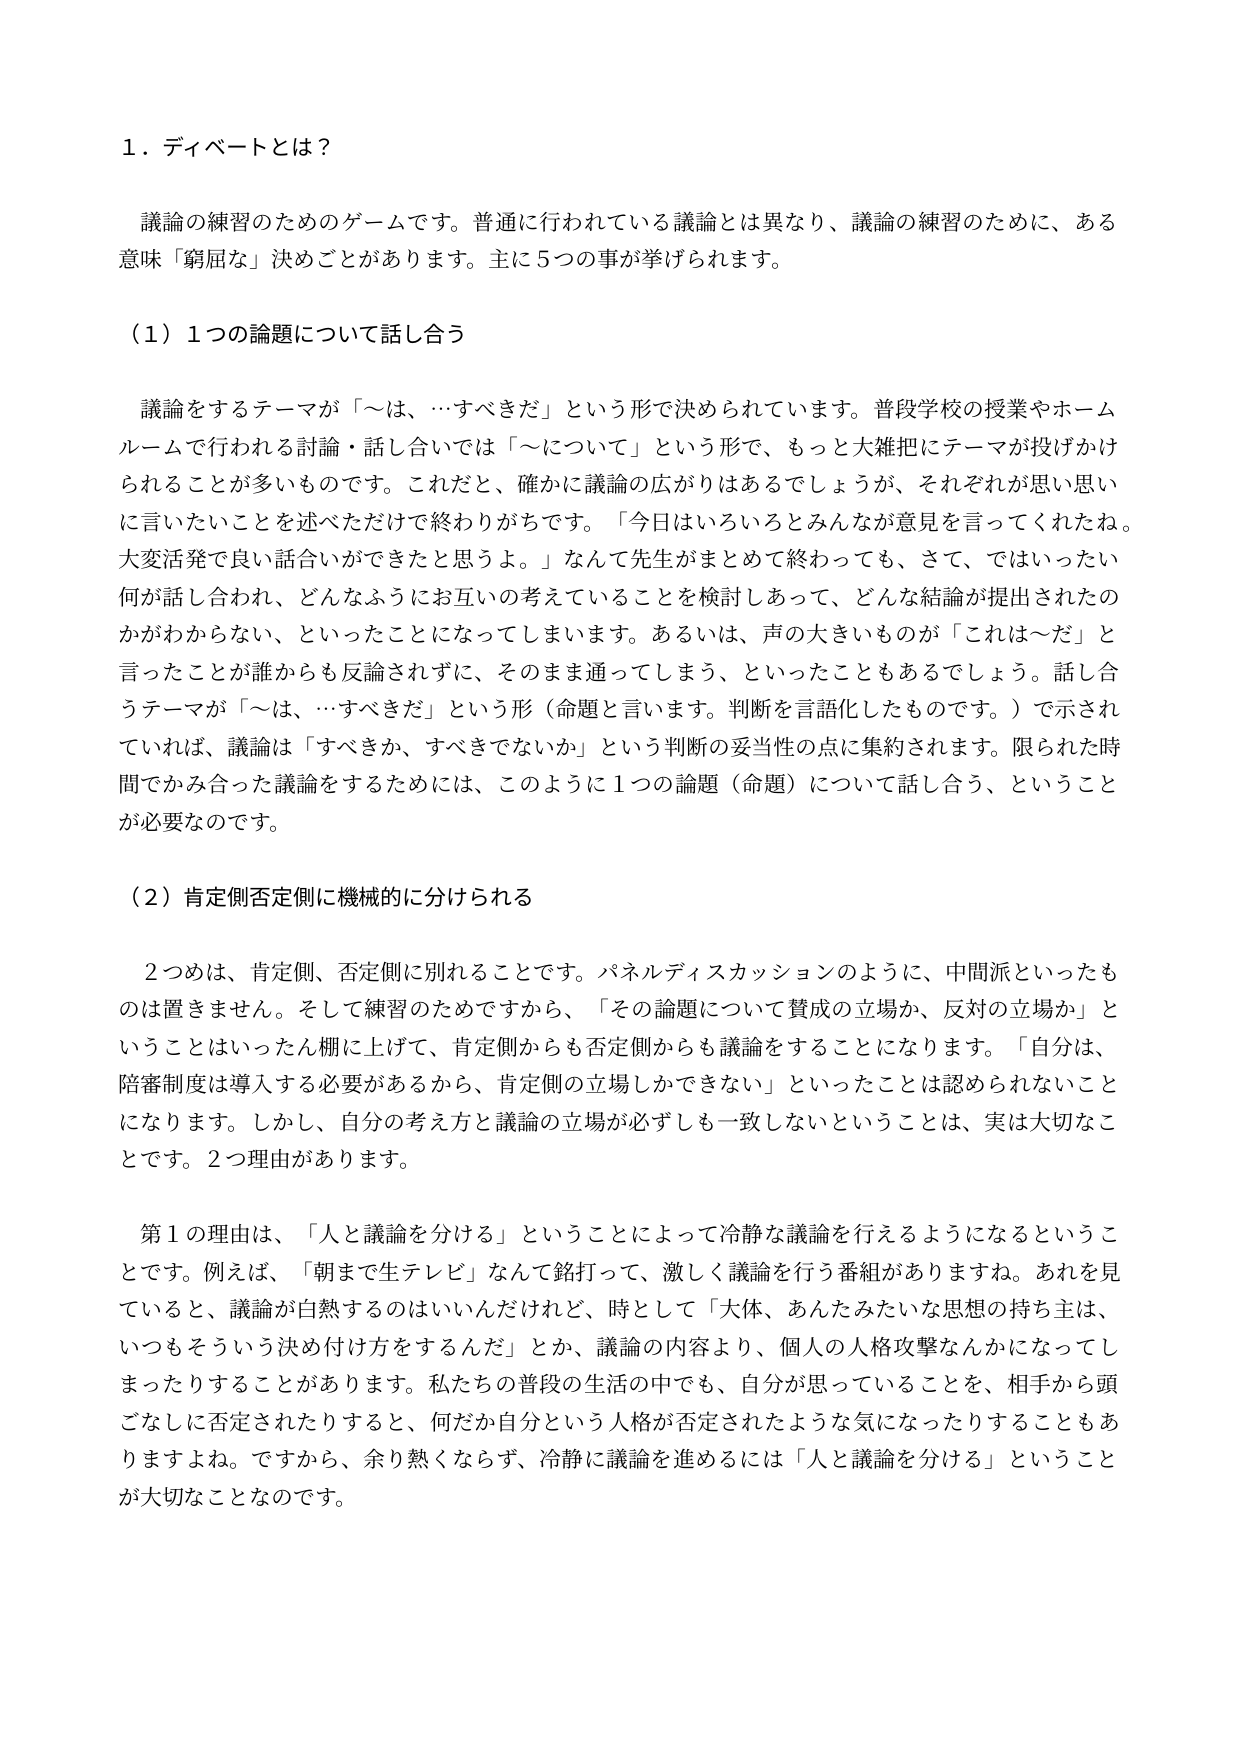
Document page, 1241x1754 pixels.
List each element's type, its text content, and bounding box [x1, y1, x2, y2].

text 議論をするテーマが「～は、…すべきだ」という形で決められています。普段学校の授業やホームルームで行われる討論・話し合いでは「～について」という形で、もっと大雑把にテーマが投げかけられることが多いものです。これだと、確かに議論の広がりはあるでしょうが、それぞれが思い思いに言いたいことを述べただけで終わりがちです。「今日はいろいろとみんなが意見を言ってくれたね。大変活発で良い話合いができたと思うよ。」なんて先生がまとめて終わっても、さて、ではいったい何が話し合われ、どんなふうにお互いの考えていることを検討しあって、どんな結論が提出されたのかがわからない、といったことになってしまいます。あるいは、声の大きいものが「これは～だ」と言ったことが誰からも反論されずに、そのまま通ってしまう、といったこともあるでしょう。話し合うテーマが「～は、…すべきだ」という形（命題と言います。判断を言語化したものです。）で示されていれば、議論は「すべきか、すべきでないか」という判断の妥当性の点に集約されます。限られた時間でかみ合った議論をするためには、このように１つの論題（命題）について話し合う、ということが必要なのです。 [118, 389, 1122, 839]
subtitle （１）１つの論題について話し合う [118, 314, 1122, 352]
subtitle １．ディベートとは？ [118, 127, 1122, 164]
text 第１の理由は、「人と議論を分ける」ということによって冷静な議論を行えるようになるということです。例えば、「朝まで生テレビ」なんて銘打って、激しく議論を行う番組がありますね。あれを見ていると、議論が白熱するのはいいんだけれど、時として「大体、あんたみたいな思想の持ち主は、いつもそういう決め付け方をするんだ」とか、議論の内容より、個人の人格攻撃なんかになってしまったりすることがあります。私たちの普段の生活の中でも、自分が思っていることを、相手から頭ごなしに否定されたりすると、何だか自分という人格が否定されたような気になったりすることもありますよね。ですから、余り熱くならず、冷静に議論を進めるには「人と議論を分ける」ということが大切なことなのです。 [118, 1214, 1122, 1514]
subtitle （２）肯定側否定側に機械的に分けられる [118, 877, 1122, 914]
text ２つめは、肯定側、否定側に別れることです。パネルディスカッションのように、中間派といったものは置きません。そして練習のためですから、「その論題について賛成の立場か、反対の立場か」ということはいったん棚に上げて、肯定側からも否定側からも議論をすることになります。「自分は、陪審制度は導入する必要があるから、肯定側の立場しかできない」といったことは認められないことになります。しかし、自分の考え方と議論の立場が必ずしも一致しないということは、実は大切なことです。２つ理由があります。 [118, 952, 1122, 1177]
text 議論の練習のためのゲームです。普通に行われている議論とは異なり、議論の練習のために、ある意味「窮屈な」決めごとがあります。主に５つの事が挙げられます。 [118, 202, 1122, 277]
